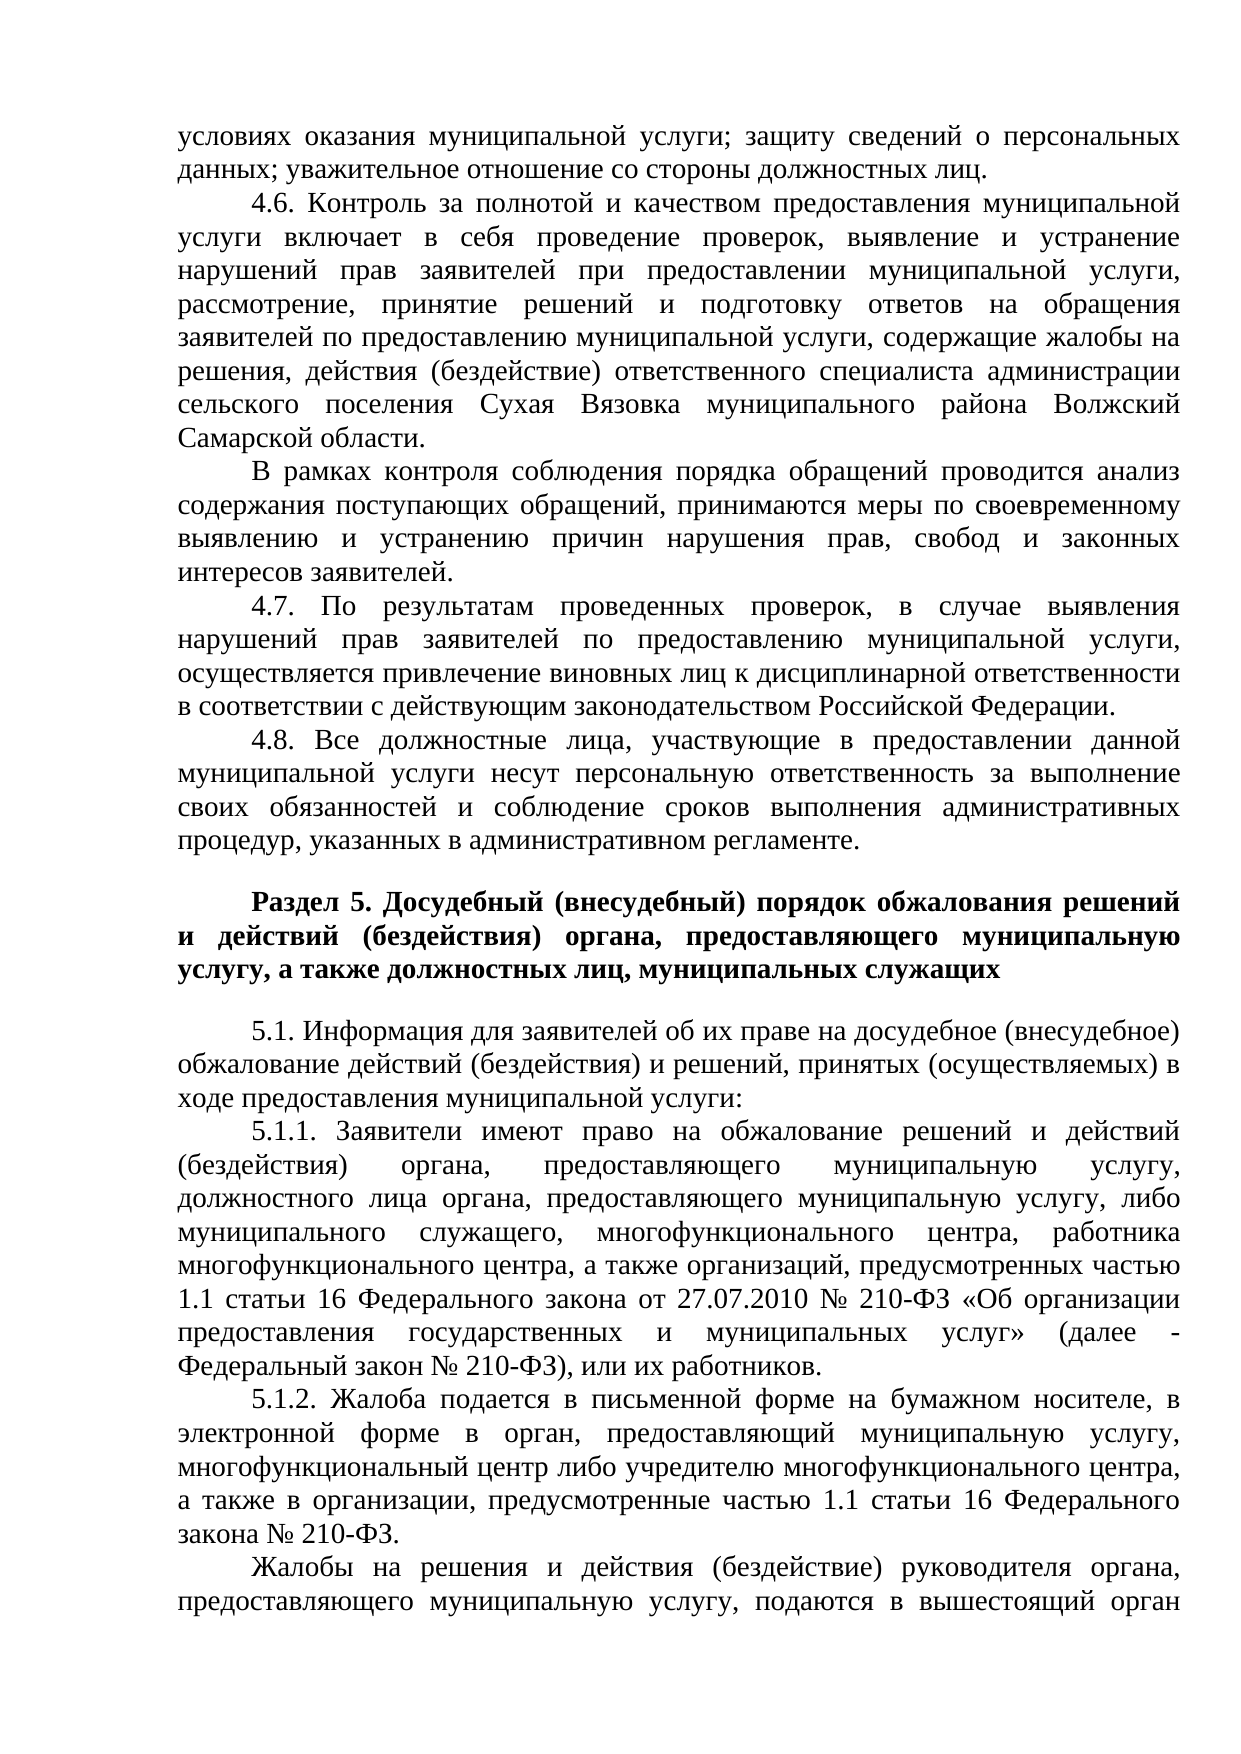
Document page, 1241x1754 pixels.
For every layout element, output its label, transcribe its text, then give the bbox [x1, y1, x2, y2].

text Раздел 5. Досудебный (внесудебный) порядок обжалования решений и действий (бездействия) органа, предоставляющего муниципальную услугу, а также должностных лиц, муниципальных служащих [177, 884, 1181, 985]
text 4.7. По результатам проведенных проверок, в случае выявления нарушений прав заявителей по предоставлению муниципальной услуги, осуществляется привлечение виновных лиц к дисциплинарной ответственности в соответствии с действующим законодательством Российской Федерации. [177, 588, 1181, 722]
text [177, 1549, 1181, 1616]
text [177, 118, 1181, 185]
text 5.1. Информация для заявителей об их праве на досудебное (внесудебное) обжалование действий (бездействия) и решений, принятых (осуществляемых) в ходе предоставления муниципальной услуги: [177, 1013, 1181, 1113]
text 4.8. Все должностные лица, участвующие в предоставлении данной муниципальной услуги несут персональную ответственность за выполнение своих обязанностей и соблюдение сроков выполнения административных процедур, указанных в административном регламенте. [177, 722, 1181, 856]
text 4.6. Контроль за полнотой и качеством предоставления муниципальной услуги включает в себя проведение проверок, выявление и устранение нарушений прав заявителей при предоставлении муниципальной услуги, рассмотрение, принятие решений и подготовку ответов на обращения заявителей по предоставлению муниципальной услуги, содержащие жалобы на решения, действия (бездействие) ответственного специалиста администрации сельского поселения Сухая Вязовка муниципального района Волжский Самарской области. [177, 185, 1181, 453]
text 5.1.2. Жалоба подается в письменной форме на бумажном носителе, в электронной форме в орган, предоставляющий муниципальную услугу, многофункциональный центр либо учредителю многофункционального центра, а также в организации, предусмотренные частью 1.1 статьи 16 Федерального закона № 210-ФЗ. [177, 1382, 1181, 1549]
text 5.1.1. Заявители имеют право на обжалование решений и действий (бездействия) органа, предоставляющего муниципальную услугу, должностного лица органа, предоставляющего муниципальную услугу, либо муниципального служащего, многофункционального центра, работника многофункционального центра, а также организаций, предусмотренных частью 1.1 статьи 16 Федерального закона от 27.07.2010 № 210-ФЗ «Об организации предоставления государственных и муниципальных услуг» (далее - Федеральный закон № 210-ФЗ), или их работников. [177, 1113, 1181, 1382]
text В рамках контроля соблюдения порядка обращений проводится анализ содержания поступающих обращений, принимаются меры по своевременному выявлению и устранению причин нарушения прав, свобод и законных интересов заявителей. [177, 453, 1181, 588]
